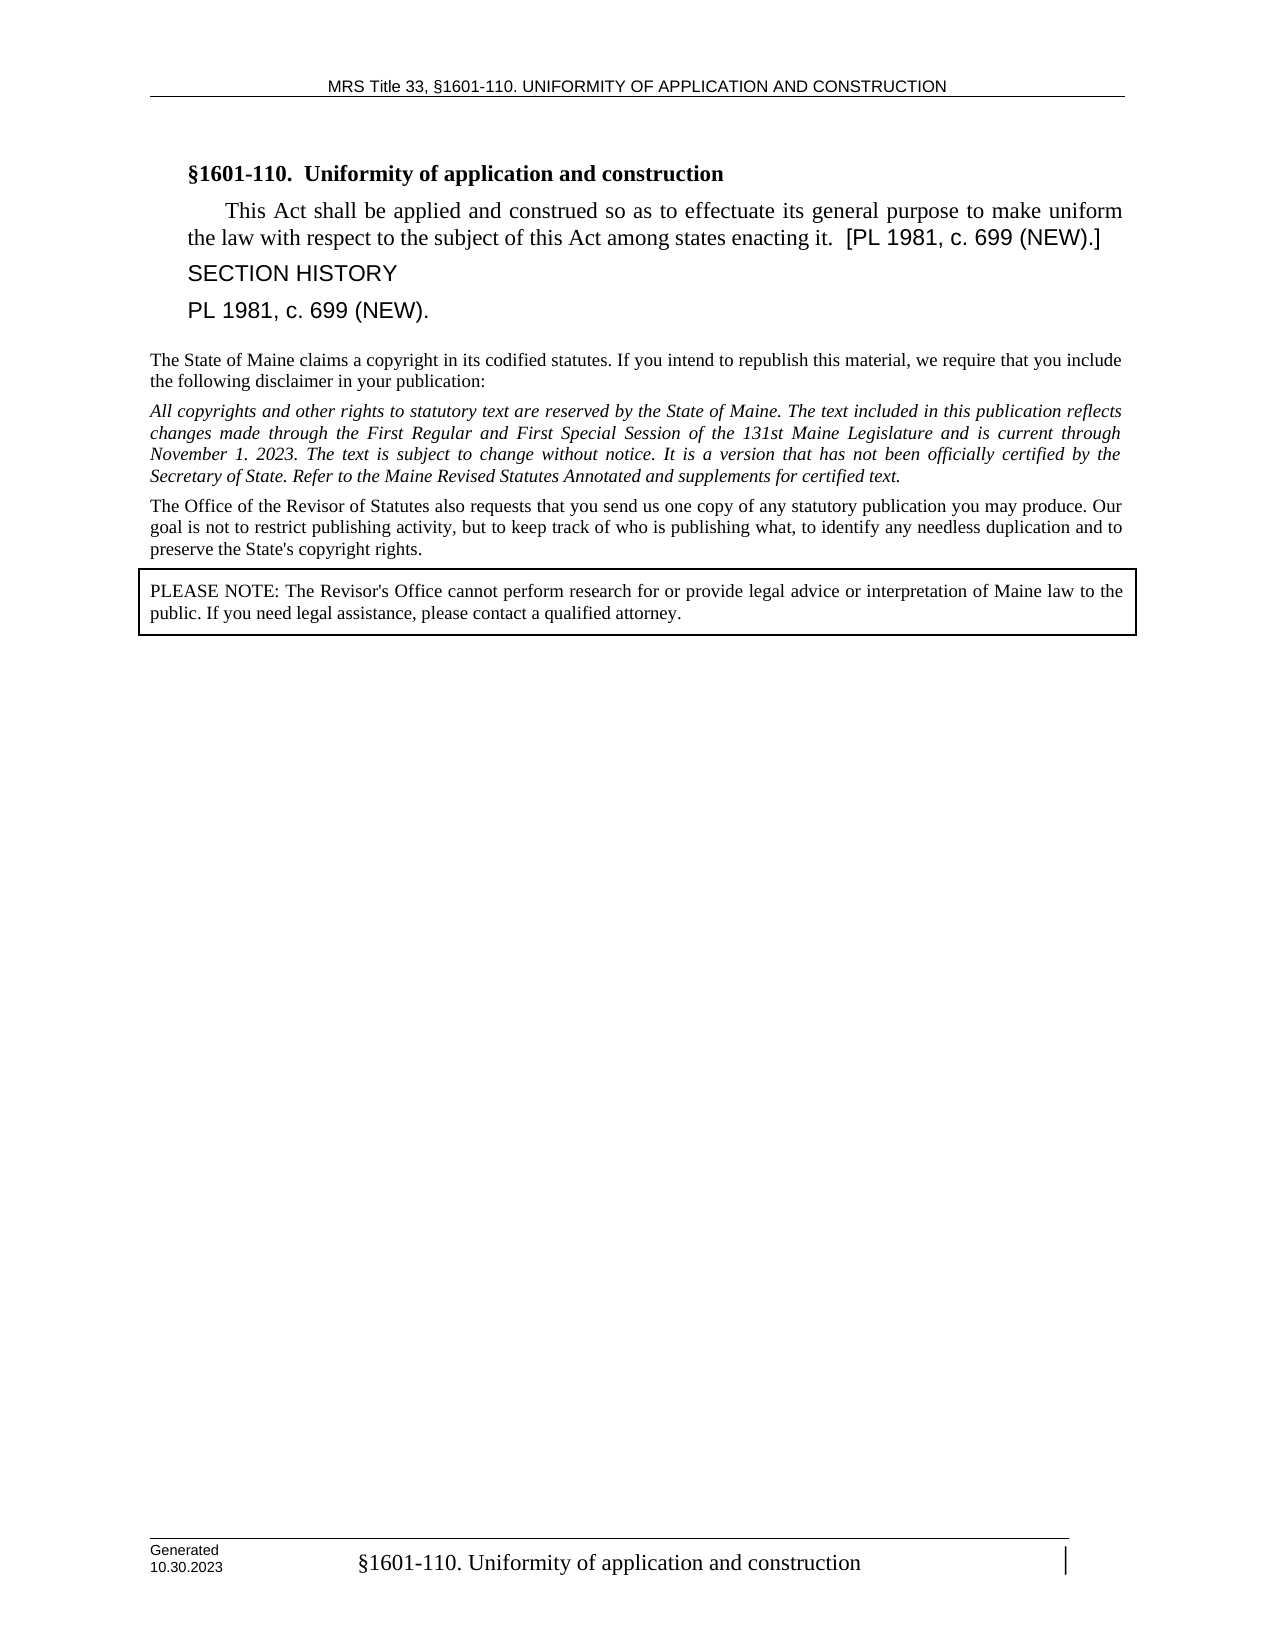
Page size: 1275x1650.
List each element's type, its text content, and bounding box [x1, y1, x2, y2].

text PL 1981, c. 699 (NEW). [187, 297, 1125, 323]
text The Office of the Revisor of Statutes also requests that you send us one copy of any statutory publication you may produce. Our goal is not to restrict publishing activity, but to keep track of who is publishing what, to identify any needless duplication and to preserve the State's copyright rights. [150, 494, 1125, 559]
text PLEASE NOTE: The Revisor's Office cannot perform research for or provide legal advice or interpretation of Maine law to the public. If you need legal assistance, please contact a qualified attorney. [140, 570, 1135, 634]
text §1601-110. Uniformity of application and construction [187, 160, 1125, 187]
text SECTION HISTORY [187, 260, 1125, 287]
text This Act shall be applied and construed so as to effectuate its general purpose to make uniform the law with respect to the subject of this Act among states enacting it. [PL 1981, c. 699 (NEW).] [187, 197, 1125, 250]
text The State of Maine claims a copyright in its codified statutes. If you intend to republish this material, we require that you include the following disclaimer in your publication: [150, 348, 1125, 392]
text All copyrights and other rights to statutory text are reserved by the State of Maine. The text included in this publication reflects changes made through the First Regular and First Special Session of the 131st Maine Legislature and is current through November 1. 2023 . The text is subject to change without notice. It is a version that has not been officially certified by the Secretary of State. Refer to the Maine Revised Statutes Annotated and supplements for certified text. [150, 400, 1125, 486]
